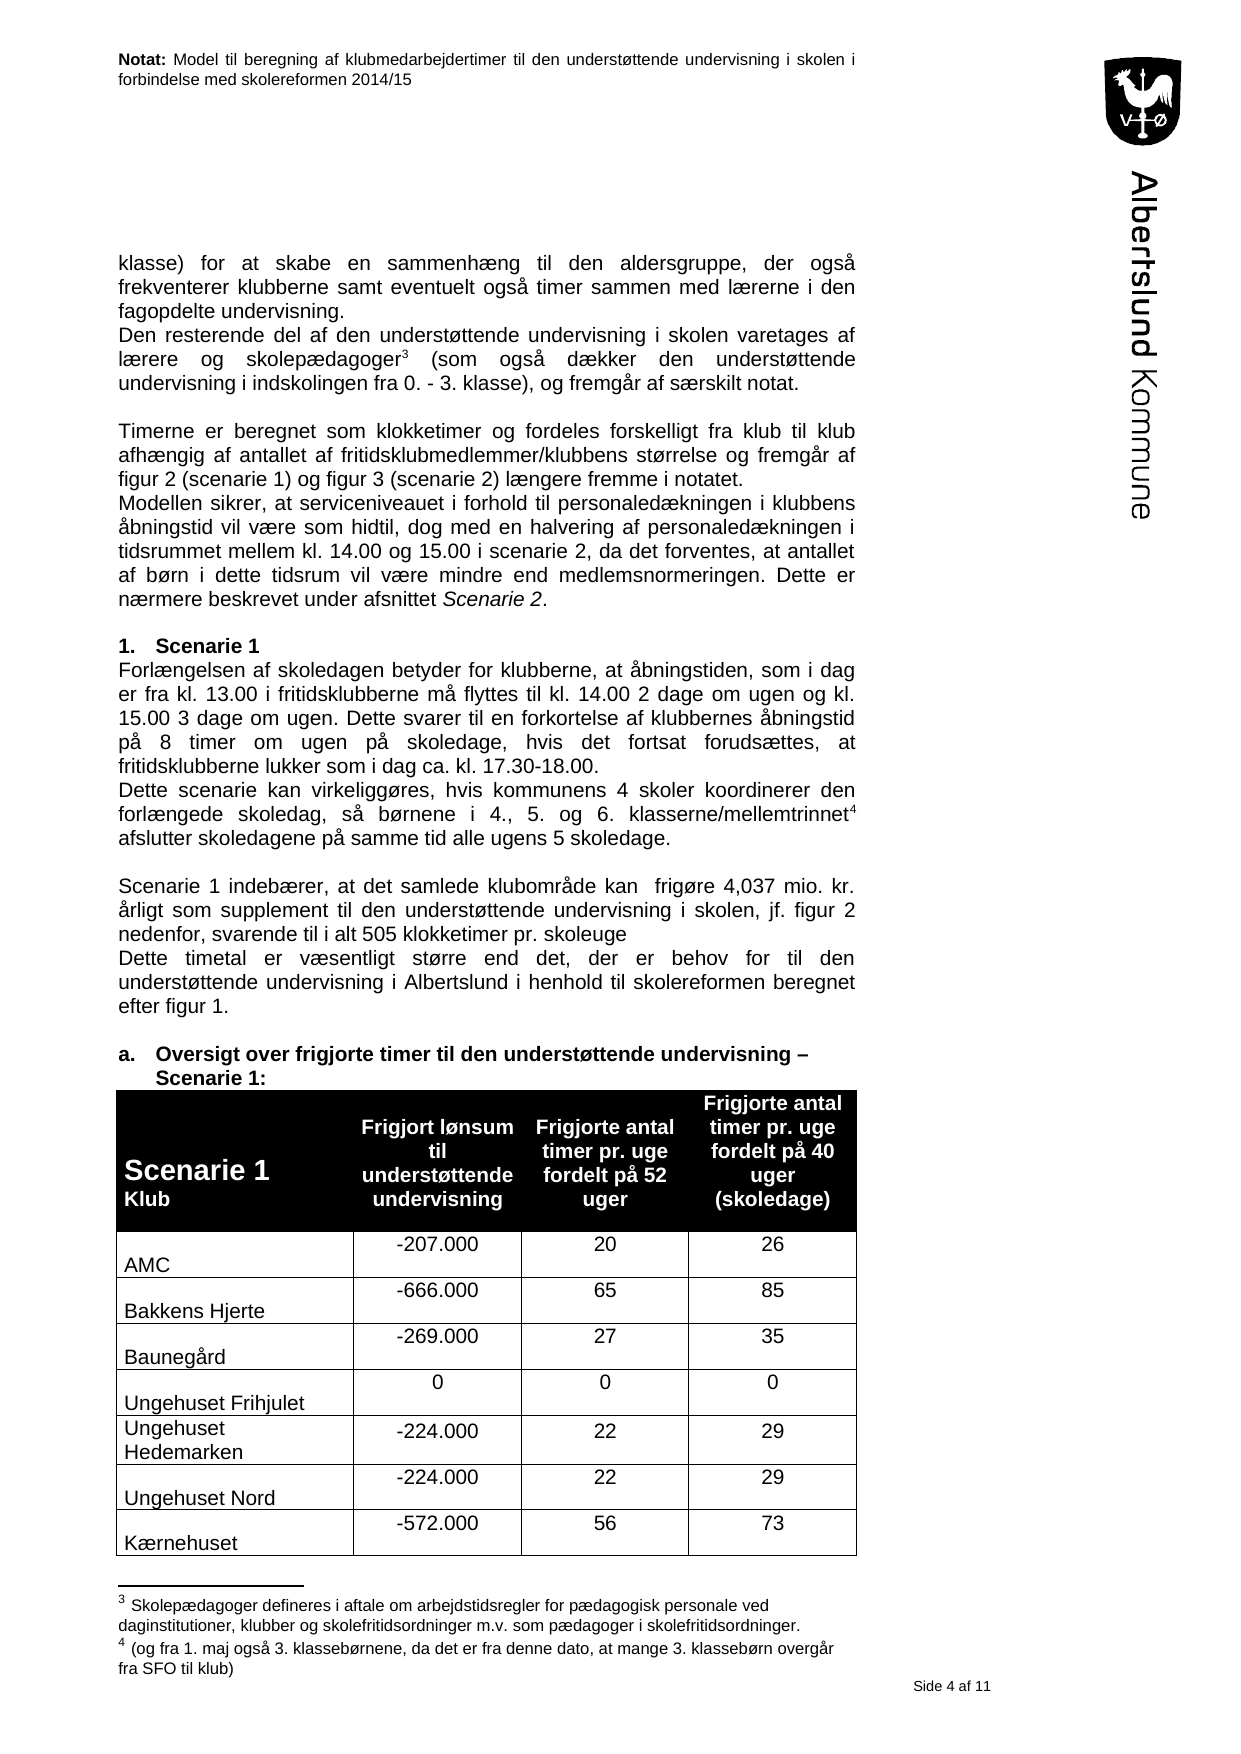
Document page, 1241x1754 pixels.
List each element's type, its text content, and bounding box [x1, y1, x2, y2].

table_cell 35 [689, 1324, 856, 1369]
text Dette scenarie kan virkeliggøres, hvis kommunens 4 skoler koordinerer den forlængede skoledag, så børnene i 4., 5. og 6. klasserne/mellemtrinnet afslutter skoledagene på samme tid alle ugens 5 skoledage. [118, 778, 856, 850]
table_cell -572.000 [354, 1510, 521, 1555]
table_cell 26 [689, 1232, 856, 1277]
table_cell -269.000 [354, 1324, 521, 1369]
table_cell Ungehuset Nord [117, 1465, 353, 1509]
table_cell Ungehuset Hedemarken [117, 1416, 353, 1463]
table_cell 22 [522, 1416, 688, 1463]
subtitle Oversigt over frigjorte timer til den understøttende undervisning – Scenarie 1: [118, 1042, 856, 1089]
text Timerne er beregnet som klokketimer og fordeles forskelligt fra klub til klub afhængig af antallet af fritidsklubmedlemmer/klubbens størrelse og fremgår af figur 2 (scenarie 1) og figur 3 (scenarie 2) længere fremme i notatet. [118, 419, 856, 491]
table_cell 0 [689, 1370, 856, 1414]
table_header Frigjorte antal timer pr. uge fordelt på 52 uger [522, 1091, 688, 1231]
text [118, 251, 856, 323]
table_cell 20 [522, 1232, 688, 1277]
table_cell -207.000 [354, 1232, 521, 1277]
table_cell 0 [522, 1370, 688, 1414]
table_cell Ungehuset Frihjulet [117, 1370, 353, 1414]
table_cell 73 [689, 1510, 856, 1555]
table_cell 0 [354, 1370, 521, 1414]
text Scenarie 1 indebærer, at det samlede klubområde kan frigøre 4,037 mio. kr. årligt som supplement til den understøttende undervisning i skolen, jf. figur 2 nedenfor, svarende til i alt 505 klokketimer pr. skoleuge [118, 874, 856, 946]
table_cell Kærnehuset [117, 1510, 353, 1555]
table_cell 85 [689, 1278, 856, 1323]
table_header Scenarie 1 Klub [117, 1091, 353, 1231]
table_cell -666.000 [354, 1278, 521, 1323]
table_cell 29 [689, 1416, 856, 1463]
table_cell 65 [522, 1278, 688, 1323]
table_header Frigjort lønsum til understøttende undervisning [354, 1091, 521, 1231]
table_cell 56 [522, 1510, 688, 1555]
text Modellen sikrer, at serviceniveauet i forhold til personaledækningen i klubbens åbningstid vil være som hidtil, dog med en halvering af personaledækningen i tidsrummet mellem kl. 14.00 og 15.00 i scenarie 2, da det forventes, at antallet af børn i dette tidsrum vil være mindre end medlemsnormeringen. Dette er nærmere beskrevet under afsnittet Scenarie 2. [118, 491, 856, 610]
table_cell -224.000 [354, 1465, 521, 1509]
text Forlængelsen af skoledagen betyder for klubberne, at åbningstiden, som i dag er fra kl. 13.00 i fritidsklubberne må flyttes til kl. 14.00 2 dage om ugen og kl. 15.00 3 dage om ugen. Dette svarer til en forkortelse af klubbernes åbningstid på 8 timer om ugen på skoledage, hvis det fortsat forudsættes, at fritidsklubberne lukker som i dag ca. kl. 17.30-18.00. [118, 658, 856, 778]
table_cell 29 [689, 1465, 856, 1509]
table_cell -224.000 [354, 1416, 521, 1463]
table_cell 27 [522, 1324, 688, 1369]
text Den resterende del af den understøttende undervisning i skolen varetages af lærere og skolepædagoger (som også dækker den understøttende undervisning i indskolingen fra 0. - 3. klasse), og fremgår af særskilt notat. [118, 323, 856, 395]
table_cell 22 [522, 1465, 688, 1509]
table_cell Bakkens Hjerte [117, 1278, 353, 1323]
table_cell Baunegård [117, 1324, 353, 1369]
subtitle Scenarie 1 [118, 634, 856, 658]
table_cell AMC [117, 1232, 353, 1277]
text Dette timetal er væsentligt større end det, der er behov for til den understøttende undervisning i Albertslund i henhold til skolereformen beregnet efter figur 1. [118, 946, 856, 1018]
table_header Frigjorte antal timer pr. uge fordelt på 40 uger (skoledage) [689, 1091, 856, 1231]
